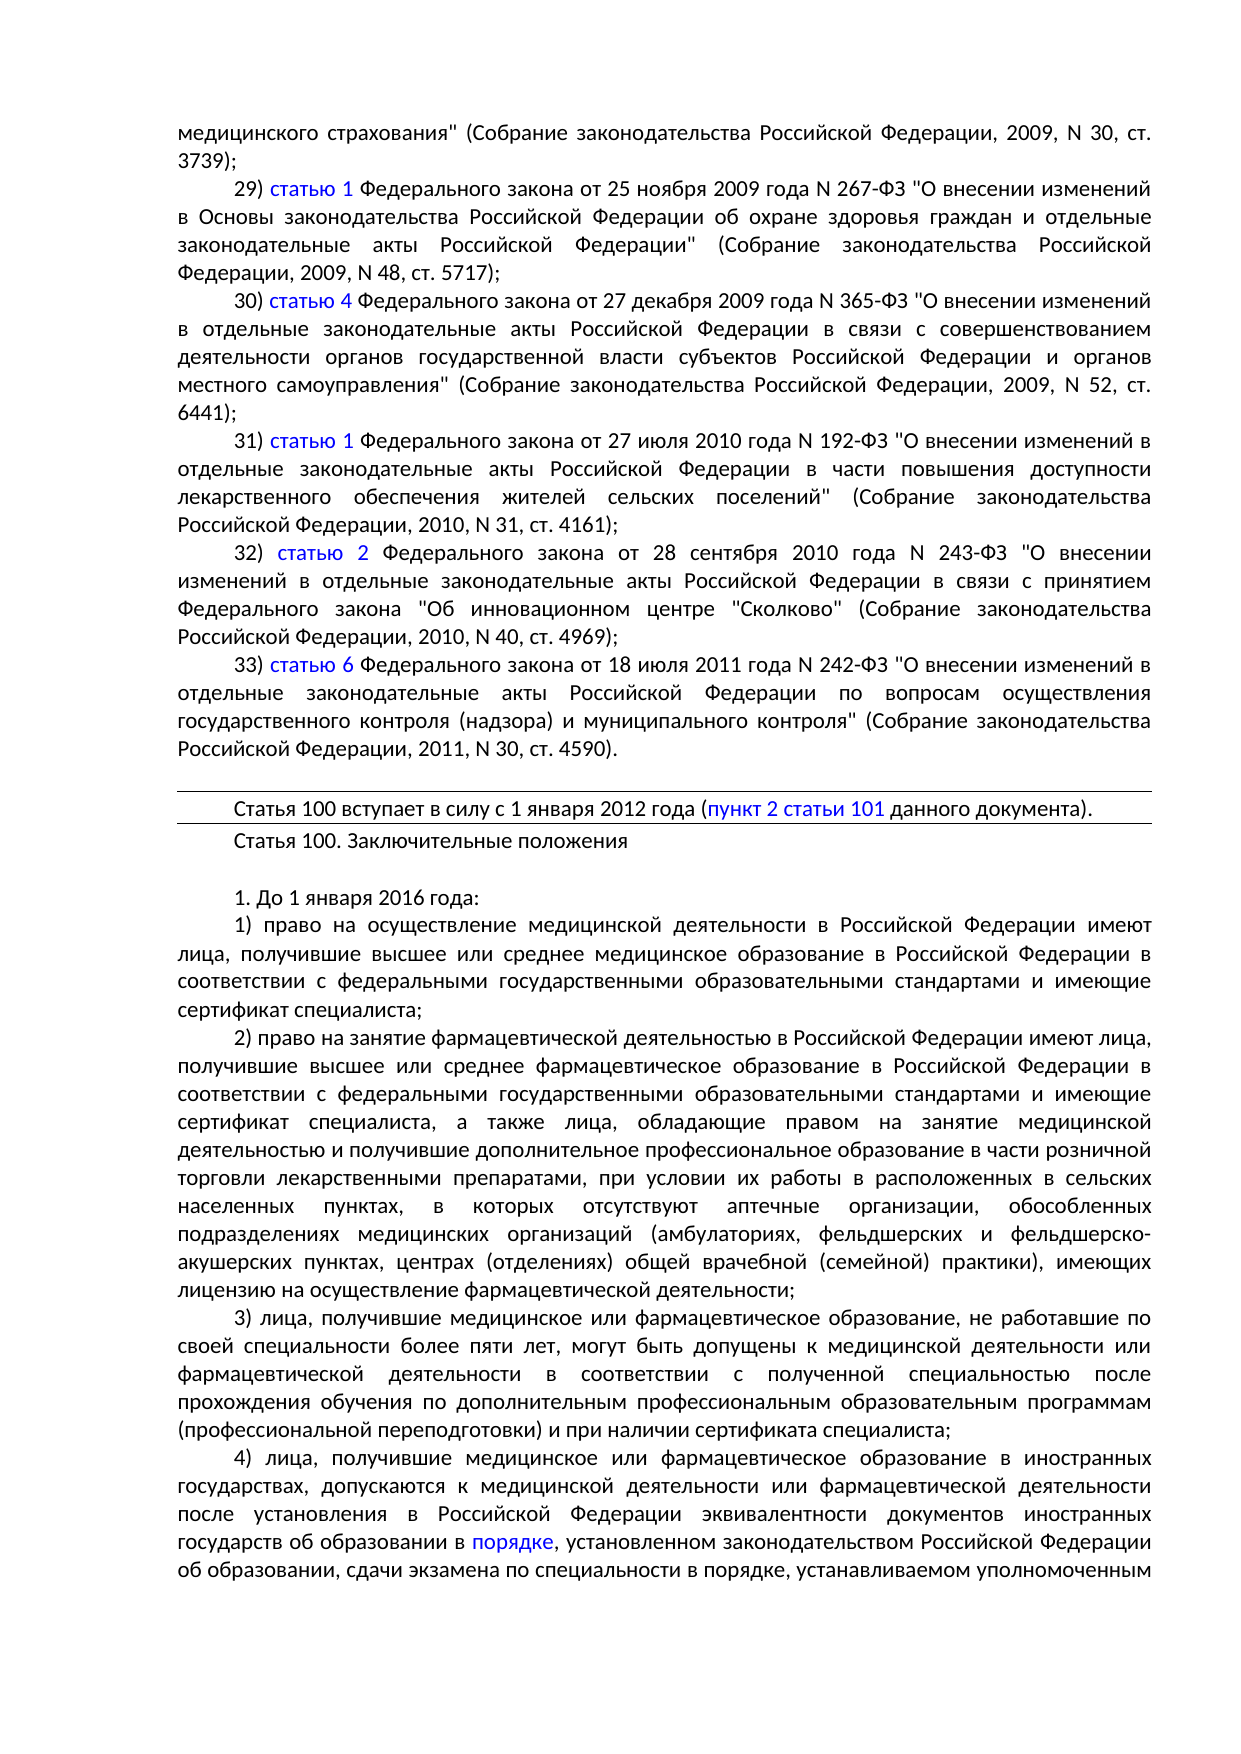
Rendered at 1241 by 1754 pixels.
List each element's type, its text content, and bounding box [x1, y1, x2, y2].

text 29) статью 1 Федерального закона от 25 ноября 2009 года N 267-ФЗ "О внесении изменений в Основы законодательства Российской Федерации об охране здоровья граждан и отдельные законодательные акты Российской Федерации" (Собрание законодательства Российской Федерации, 2009, N 48, ст. 5717); [177, 174, 1152, 286]
text Статья 100. Заключительные положения [177, 827, 1152, 854]
text 30) статью 4 Федерального закона от 27 декабря 2009 года N 365-ФЗ "О внесении изменений в отдельные законодательные акты Российской Федерации в связи с совершенствованием деятельности органов государственной власти субъектов Российской Федерации и органов местного самоуправления" (Собрание законодательства Российской Федерации, 2009, N 52, ст. 6441); [177, 286, 1152, 426]
text 33) статью 6 Федерального закона от 18 июля 2011 года N 242-ФЗ "О внесении изменений в отдельные законодательные акты Российской Федерации по вопросам осуществления государственного контроля (надзора) и муниципального контроля" (Собрание законодательства Российской Федерации, 2011, N 30, ст. 4590). [177, 651, 1152, 763]
text 32) статью 2 Федерального закона от 28 сентября 2010 года N 243-ФЗ "О внесении изменений в отдельные законодательные акты Российской Федерации в связи с принятием Федерального закона "Об инновационном центре "Сколково" (Собрание законодательства Российской Федерации, 2010, N 40, ст. 4969); [177, 538, 1152, 651]
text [177, 1443, 1152, 1583]
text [177, 118, 1152, 174]
text 3) лица, получившие медицинское или фармацевтическое образование, не работавшие по своей специальности более пяти лет, могут быть допущены к медицинской деятельности или фармацевтической деятельности в соответствии с полученной специальностью после прохождения обучения по дополнительным профессиональным образовательным программам (профессиональной переподготовки) и при наличии сертификата специалиста; [177, 1303, 1152, 1443]
text 1. До 1 января 2016 года: [177, 883, 1152, 911]
text 2) право на занятие фармацевтической деятельностью в Российской Федерации имеют лица, получившие высшее или среднее фармацевтическое образование в Российской Федерации в соответствии с федеральными государственными образовательными стандартами и имеющие сертификат специалиста, а также лица, обладающие правом на занятие медицинской деятельностью и получившие дополнительное профессиональное образование в части розничной торговли лекарственными препаратами, при условии их работы в расположенных в сельских населенных пунктах, в которых отсутствуют аптечные организации, обособленных подразделениях медицинских организаций (амбулаториях, фельдшерских и фельдшерско-акушерских пунктах, центрах (отделениях) общей врачебной (семейной) практики), имеющих лицензию на осуществление фармацевтической деятельности; [177, 1023, 1152, 1303]
text 1) право на осуществление медицинской деятельности в Российской Федерации имеют лица, получившие высшее или среднее медицинское образование в Российской Федерации в соответствии с федеральными государственными образовательными стандартами и имеющие сертификат специалиста; [177, 911, 1152, 1023]
text Статья 100 вступает в силу с 1 января 2012 года (пункт 2 статьи 101 данного документа). [177, 794, 1152, 823]
text 31) статью 1 Федерального закона от 27 июля 2010 года N 192-ФЗ "О внесении изменений в отдельные законодательные акты Российской Федерации в части повышения доступности лекарственного обеспечения жителей сельских поселений" (Собрание законодательства Российской Федерации, 2010, N 31, ст. 4161); [177, 426, 1152, 538]
